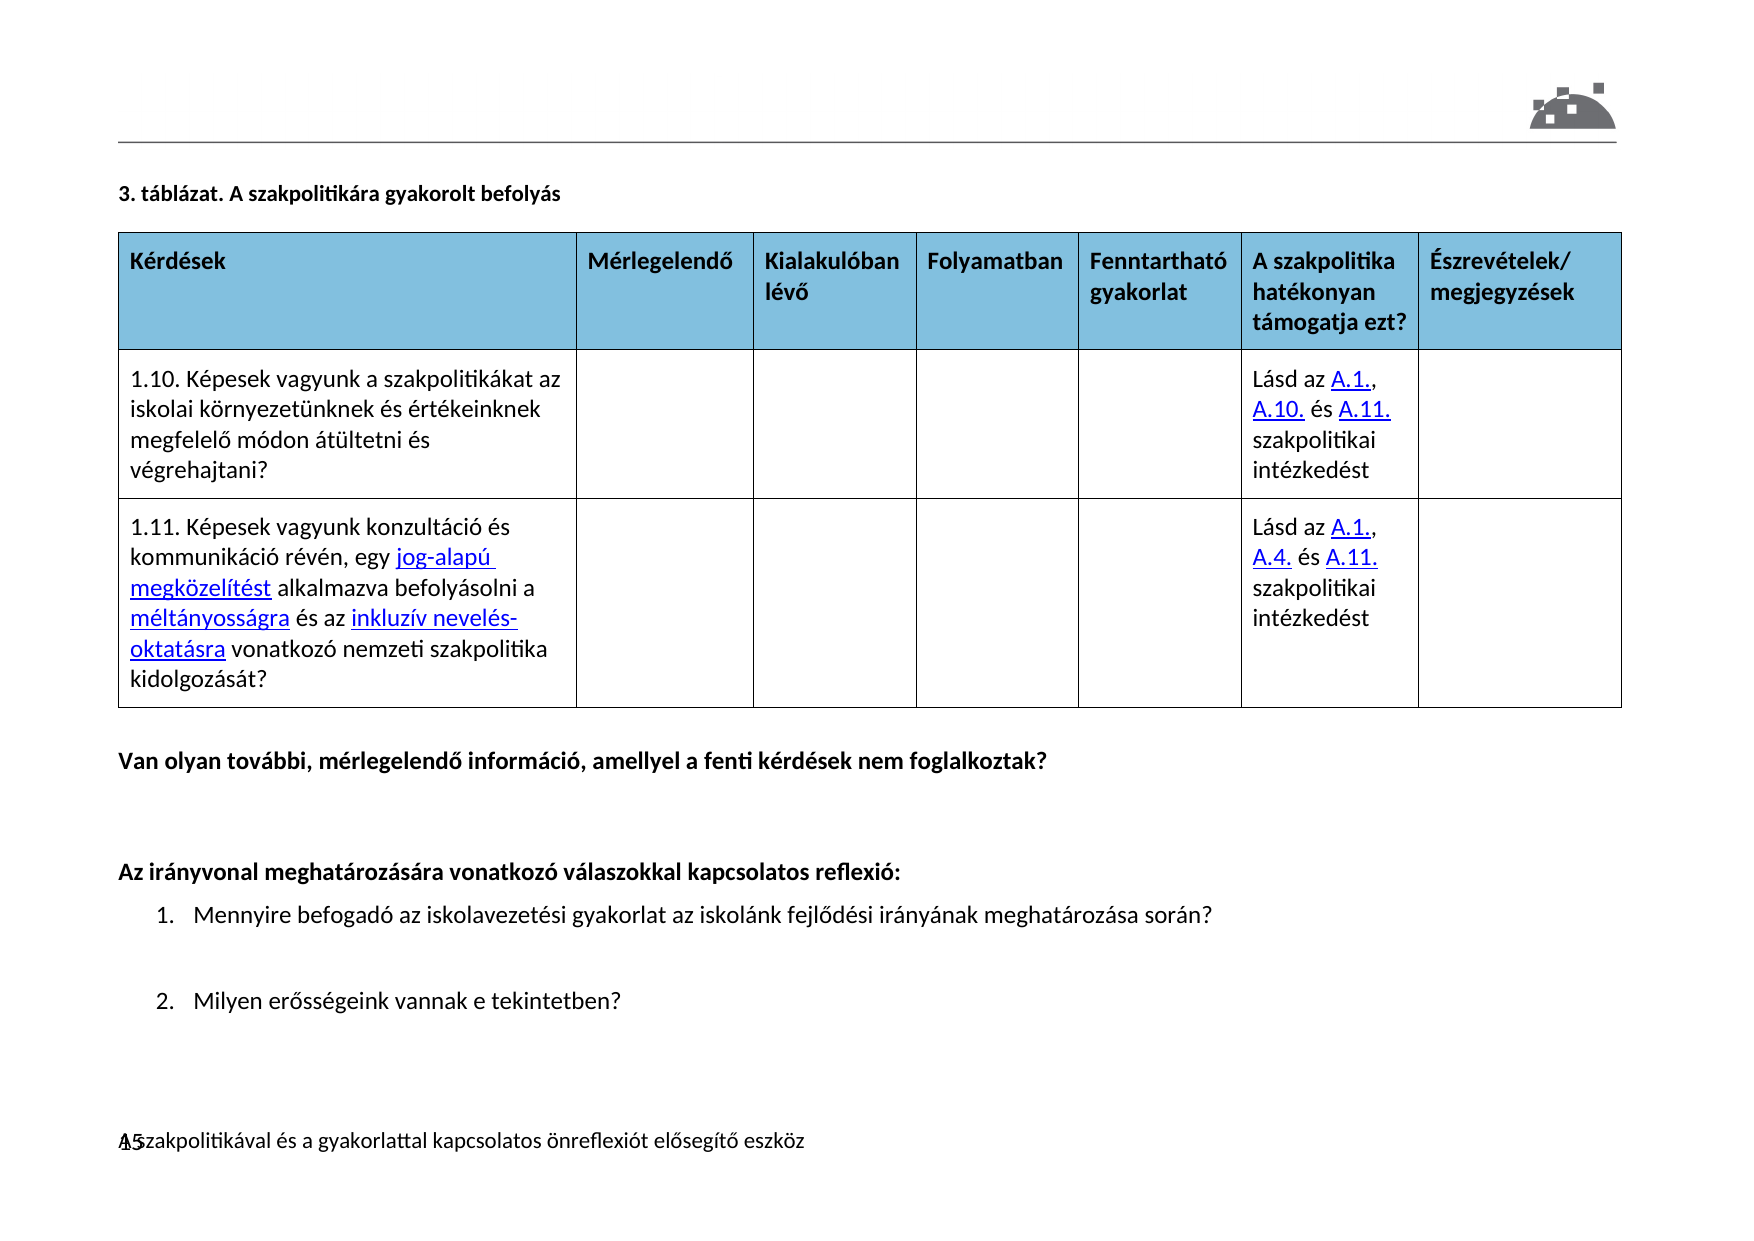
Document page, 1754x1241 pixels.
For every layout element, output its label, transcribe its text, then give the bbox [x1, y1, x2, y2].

table_cell Lásd az A.1., A.4. és A.11. szakpolitikai intézkedést [1242, 499, 1418, 707]
table_header Kérdések [119, 233, 576, 349]
table_cell 1.11. Képesek vagyunk konzultáció és kommunikáció révén, egy jog-alapú megközelítést alkalmazva befolyásolni a méltányosságra és az inkluzív nevelés-oktatásra vonatkozó nemzeti szakpolitika kidolgozását? [119, 499, 576, 707]
table_header Fenntartható gyakorlat [1079, 233, 1241, 349]
table_header Folyamatban [917, 233, 1078, 349]
table_header Kialakulóban lévő [754, 233, 916, 349]
table_header Észrevételek/ megjegyzések [1419, 233, 1621, 349]
list Mennyire befogadó az iskolavezetési gyakorlat az iskolánk fejlődési irányának meghatározása során? [156, 899, 1621, 930]
table_cell [754, 499, 916, 707]
list Milyen erősségeink vannak e tekintetben? [156, 985, 1621, 1016]
text Az irányvonal meghatározására vonatkozó válaszokkal kapcsolatos reflexió: [118, 856, 1621, 887]
table_cell [1079, 499, 1241, 707]
table_header Mérlegelendő [577, 233, 753, 349]
table_cell [577, 499, 753, 707]
text Van olyan további, mérlegelendő információ, amellyel a fenti kérdések nem foglalkoztak? [118, 745, 1621, 776]
table_cell 1.10. Képesek vagyunk a szakpolitikákat az iskolai környezetünknek és értékeinknek megfelelő módon átültetni és végrehajtani? [119, 350, 576, 497]
table_cell [917, 350, 1078, 497]
picture [118, 73, 1622, 150]
table_header A szakpolitika hatékonyan támogatja ezt? [1242, 233, 1418, 349]
table_cell [1419, 499, 1621, 707]
text 3. táblázat. A szakpolitikára gyakorolt befolyás [118, 179, 1621, 207]
table_cell [917, 499, 1078, 707]
table_cell [1419, 350, 1621, 497]
table_cell Lásd az A.1., A.10. és A.11. szakpolitikai intézkedést [1242, 350, 1418, 497]
table_cell [1079, 350, 1241, 497]
table_cell [754, 350, 916, 497]
table_cell [577, 350, 753, 497]
